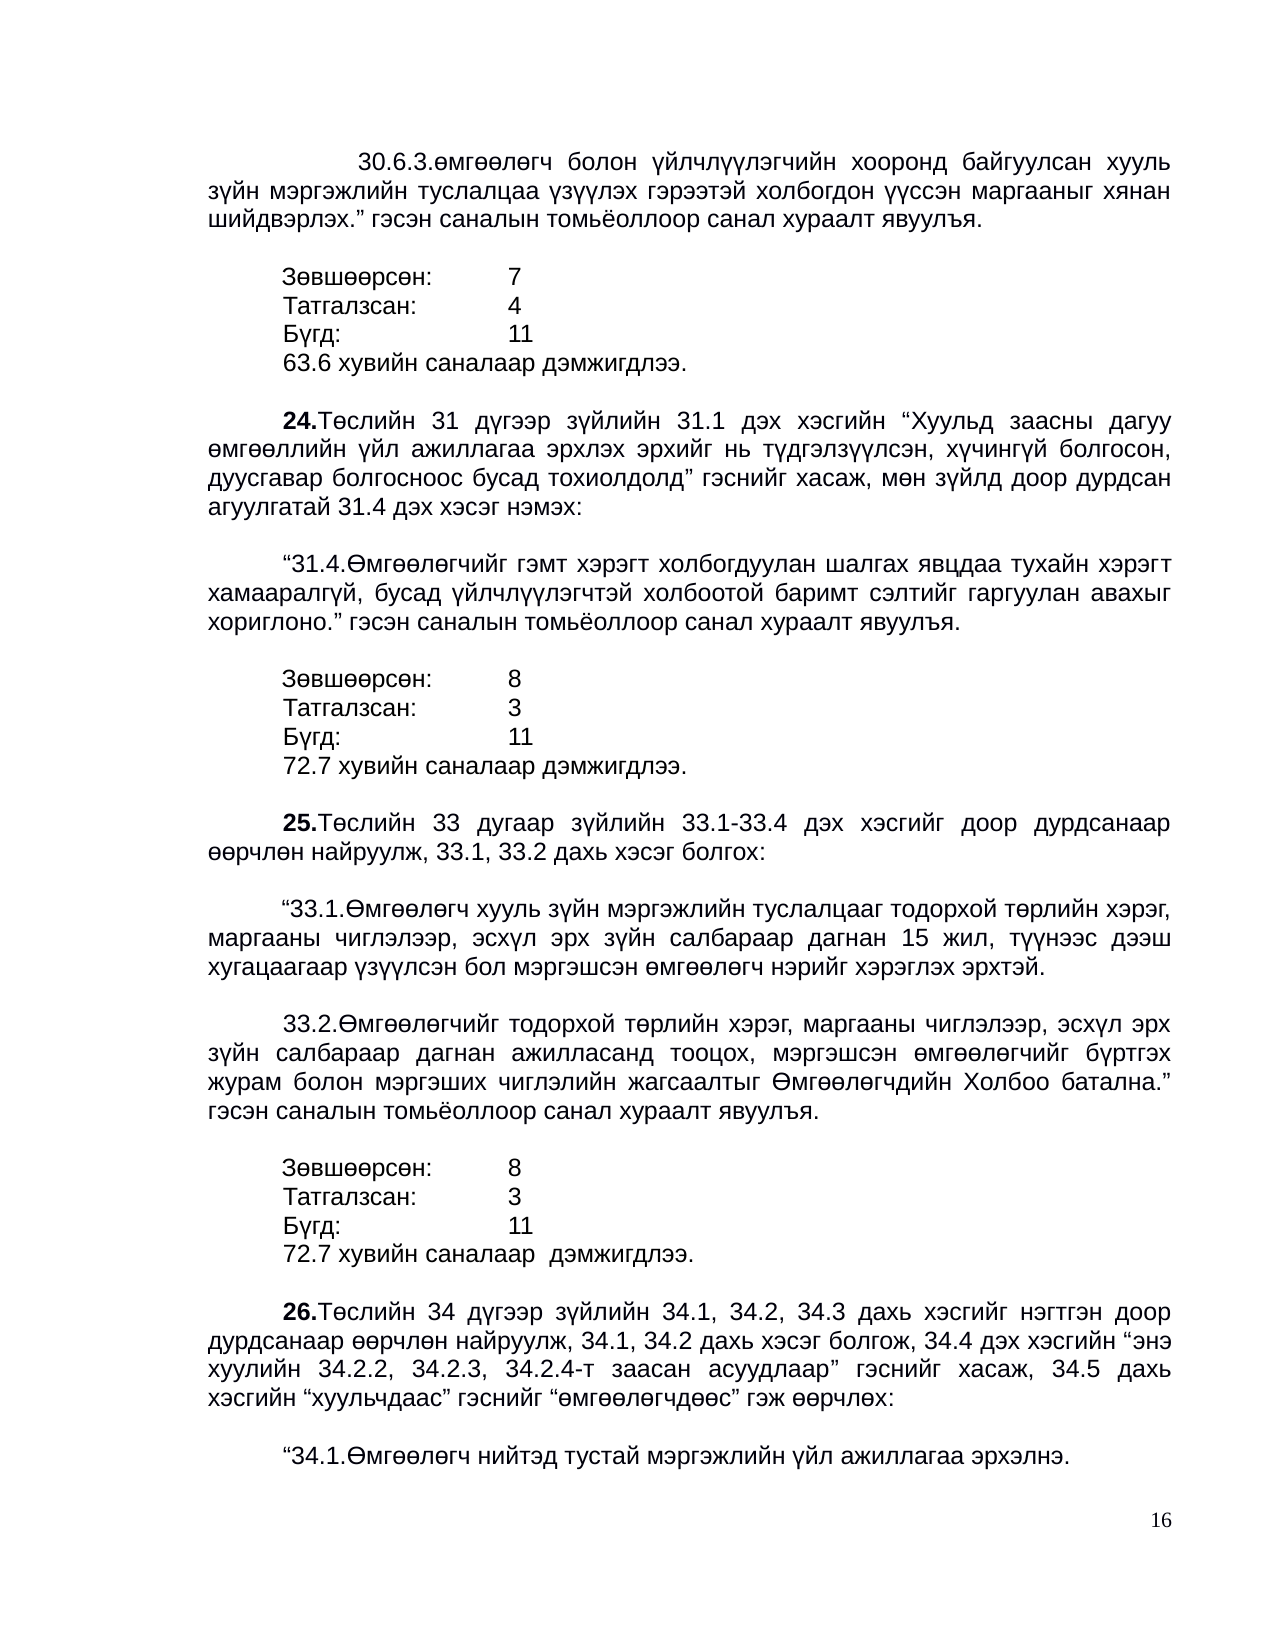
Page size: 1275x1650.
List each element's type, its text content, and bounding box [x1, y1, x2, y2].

text 63.6 хувийн саналаар дэмжигдлээ. [208, 348, 1172, 377]
text 25.Төслийн 33 дугаар зүйлийн 33.1-33.4 дэх хэсгийг доор дурдсанаар өөрчлөн найруулж, 33.1, 33.2 дахь хэсэг болгох: [208, 808, 1172, 866]
text Татгалзсан: 3 [208, 693, 1172, 722]
text 33.2.Өмгөөлөгчийг тодорхой төрлийн хэрэг, маргааны чиглэлээр, эсхүл эрх зүйн салбараар дагнан ажилласанд тооцох, мэргэшсэн өмгөөлөгчийг бүртгэх журам болон мэргэших чиглэлийн жагсаалтыг Өмгөөлөгчдийн Холбоо батална.” гэсэн саналын томьёоллоор санал хураалт явуулъя. [208, 1009, 1172, 1124]
text Татгалзсан: 3 [208, 1182, 1172, 1211]
text 72.7 хувийн саналаар дэмжигдлээ. [208, 751, 1172, 779]
text Татгалзсан: 4 [208, 291, 1172, 319]
text “33.1.Өмгөөлөгч хууль зүйн мэргэжлийн туслалцааг тодорхой төрлийн хэрэг, маргааны чиглэлээр, эсхүл эрх зүйн салбараар дагнан 15 жил, түүнээс дээш хугацаагаар үзүүлсэн бол мэргэшсэн өмгөөлөгч нэрийг хэрэглэх эрхтэй. [208, 894, 1172, 981]
text 72.7 хувийн саналаар дэмжигдлээ. [208, 1239, 1172, 1268]
text Зөвшөөрсөн: 8 [208, 664, 1172, 693]
text Бүгд: 11 [208, 722, 1172, 751]
text 24.Төслийн 31 дүгээр зүйлийн 31.1 дэх хэсгийн “Хуульд заасны дагуу өмгөөллийн үйл ажиллагаа эрхлэх эрхийг нь түдгэлзүүлсэн, хүчингүй болгосон, дуусгавар болгосноос бусад тохиолдолд” гэснийг хасаж, мөн зүйлд доор дурдсан агуулгатай 31.4 дэх хэсэг нэмэх: [208, 406, 1172, 521]
text Зөвшөөрсөн: 8 [208, 1153, 1172, 1182]
text 26.Төслийн 34 дүгээр зүйлийн 34.1, 34.2, 34.3 дахь хэсгийг нэгтгэн доор дурдсанаар өөрчлөн найруулж, 34.1, 34.2 дахь хэсэг болгож, 34.4 дэх хэсгийн “энэ хуулийн 34.2.2, 34.2.3, 34.2.4-т заасан асуудлаар” гэснийг хасаж, 34.5 дахь хэсгийн “хуульчдаас” гэснийг “өмгөөлөгчдөөс” гэж өөрчлөх: [208, 1297, 1172, 1412]
text “31.4.Өмгөөлөгчийг гэмт хэрэгт холбогдуулан шалгах явцдаа тухайн хэрэгт хамааралгүй, бусад үйлчлүүлэгчтэй холбоотой баримт сэлтийг гаргуулан авахыг хориглоно.” гэсэн саналын томьёоллоор санал хураалт явуулъя. [208, 549, 1172, 636]
text Бүгд: 11 [208, 1211, 1172, 1239]
text “34.1.Өмгөөлөгч нийтэд тустай мэргэжлийн үйл ажиллагаа эрхэлнэ. [208, 1441, 1172, 1469]
text Зөвшөөрсөн: 7 [208, 262, 1172, 291]
text 30.6.3.өмгөөлөгч болон үйлчлүүлэгчийн хооронд байгуулсан хууль зүйн мэргэжлийн туслалцаа үзүүлэх гэрээтэй холбогдон үүссэн маргааныг хянан шийдвэрлэх.” гэсэн саналын томьёоллоор санал хураалт явуулъя. [208, 147, 1172, 233]
text Бүгд: 11 [208, 319, 1172, 348]
